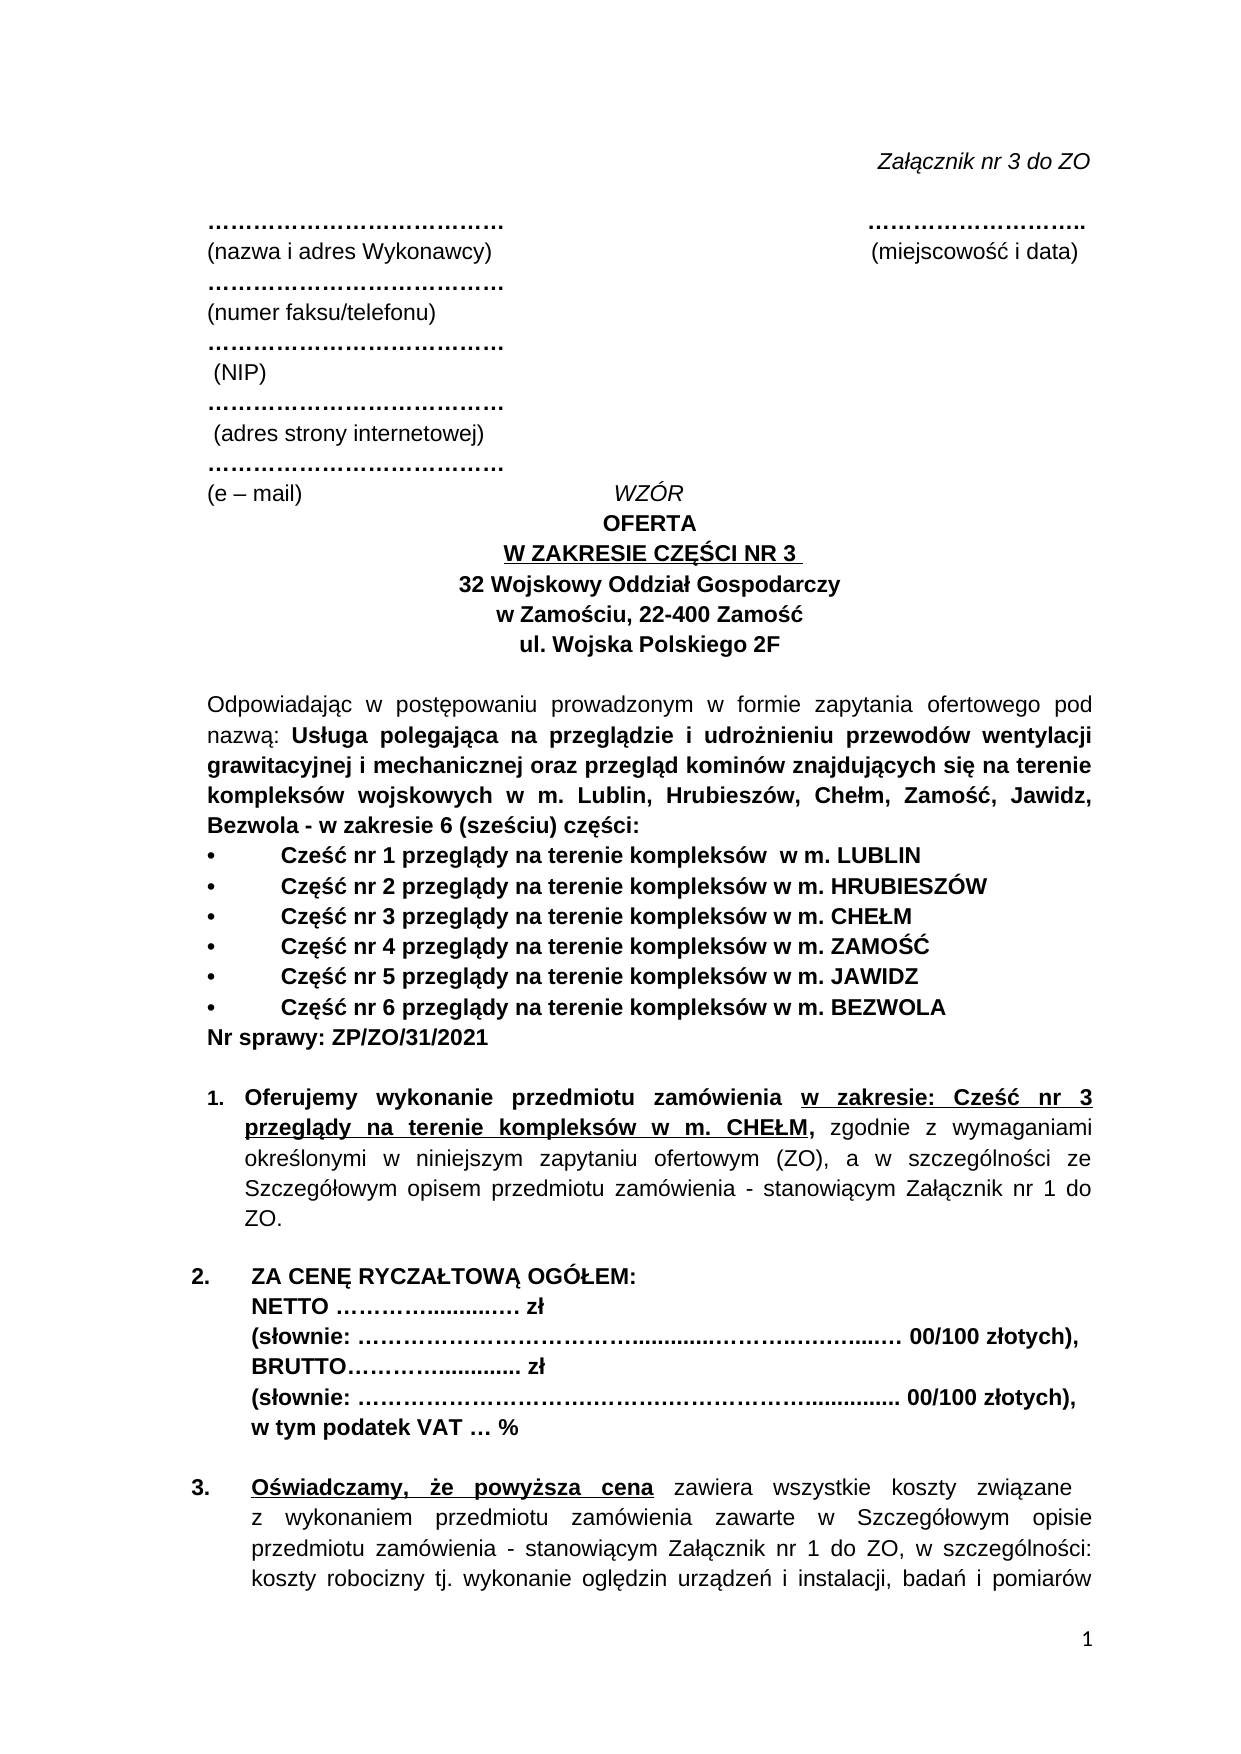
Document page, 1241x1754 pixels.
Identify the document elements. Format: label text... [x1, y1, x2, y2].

text • Cześć nr 1 przeglądy na terenie kompleksów w m. LUBLIN [207, 842, 1092, 869]
text • Część nr 4 przeglądy na terenie kompleksów w m. ZAMOŚĆ [207, 933, 1092, 959]
text Załącznik nr 3 do ZO [207, 148, 1092, 174]
text (e – mail) WZÓR [207, 480, 1092, 506]
list Oferujemy wykonanie przedmiotu zamówienia w zakresie: Cześć nr 3 przeglądy na terenie kompleksów w m. CHEŁM, zgodnie z wymaganiami określonymi w niniejszym zapytaniu ofertowym (ZO), a w szczególności ze Szczegółowym opisem przedmiotu zamówienia - stanowiącym Załącznik nr 1 do ZO. [207, 1084, 1092, 1231]
text ul. Wojska Polskiego 2F [207, 631, 1092, 657]
list ZA CENĘ RYCZAŁTOWĄ OGÓŁEM: [191, 1263, 1092, 1289]
text Nr sprawy: ZP/ZO/31/2021 [207, 1024, 1092, 1050]
text ………………………………… [207, 389, 1092, 416]
text w Zamościu, 22-400 Zamość [207, 601, 1092, 627]
text • Część nr 3 przeglądy na terenie kompleksów w m. CHEŁM [207, 903, 1092, 929]
text ………………………………… [207, 450, 1092, 476]
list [191, 1474, 1092, 1591]
text • Część nr 5 przeglądy na terenie kompleksów w m. JAWIDZ [207, 963, 1092, 990]
text (nazwa i adres Wykonawcy) (miejscowość i data) [207, 238, 1092, 265]
text W ZAKRESIE CZĘŚCI NR 3 [207, 540, 1092, 567]
text (słownie: ………………………….……….………………............... 00/100 złotych), [251, 1383, 1092, 1410]
text OFERTA [207, 510, 1092, 537]
text • Część nr 2 przeglądy na terenie kompleksów w m. HRUBIESZÓW [207, 873, 1092, 899]
text NETTO …………..........…. zł [251, 1293, 1092, 1319]
text • Część nr 6 przeglądy na terenie kompleksów w m. BEZWOLA [207, 993, 1092, 1020]
text w tym podatek VAT … % [251, 1414, 1092, 1440]
text (słownie: ……………………………….............………..….….....… 00/100 złotych), [251, 1323, 1092, 1349]
text (numer faksu/telefonu) [207, 299, 1092, 325]
text ………………………………… [207, 329, 1092, 355]
text ………………………………… [207, 268, 1092, 295]
text (adres strony internetowej) [207, 419, 1092, 446]
text Odpowiadając w postępowaniu prowadzonym w formie zapytania ofertowego pod nazwą: Usługa polegająca na przeglądzie i udrożnieniu przewodów wentylacji grawitacyjnej i mechanicznej oraz przegląd kominów znajdujących się na terenie kompleksów wojskowych w m. Lublin, Hrubieszów, Chełm, Zamość, Jawidz, Bezwola - w zakresie 6 (sześciu) części: [207, 691, 1092, 839]
text (NIP) [207, 359, 1092, 386]
text ………………………………… ……………………….. [207, 208, 1092, 234]
text 32 Wojskowy Oddział Gospodarczy [207, 571, 1092, 597]
text BRUTTO…………............. zł [251, 1353, 1092, 1380]
